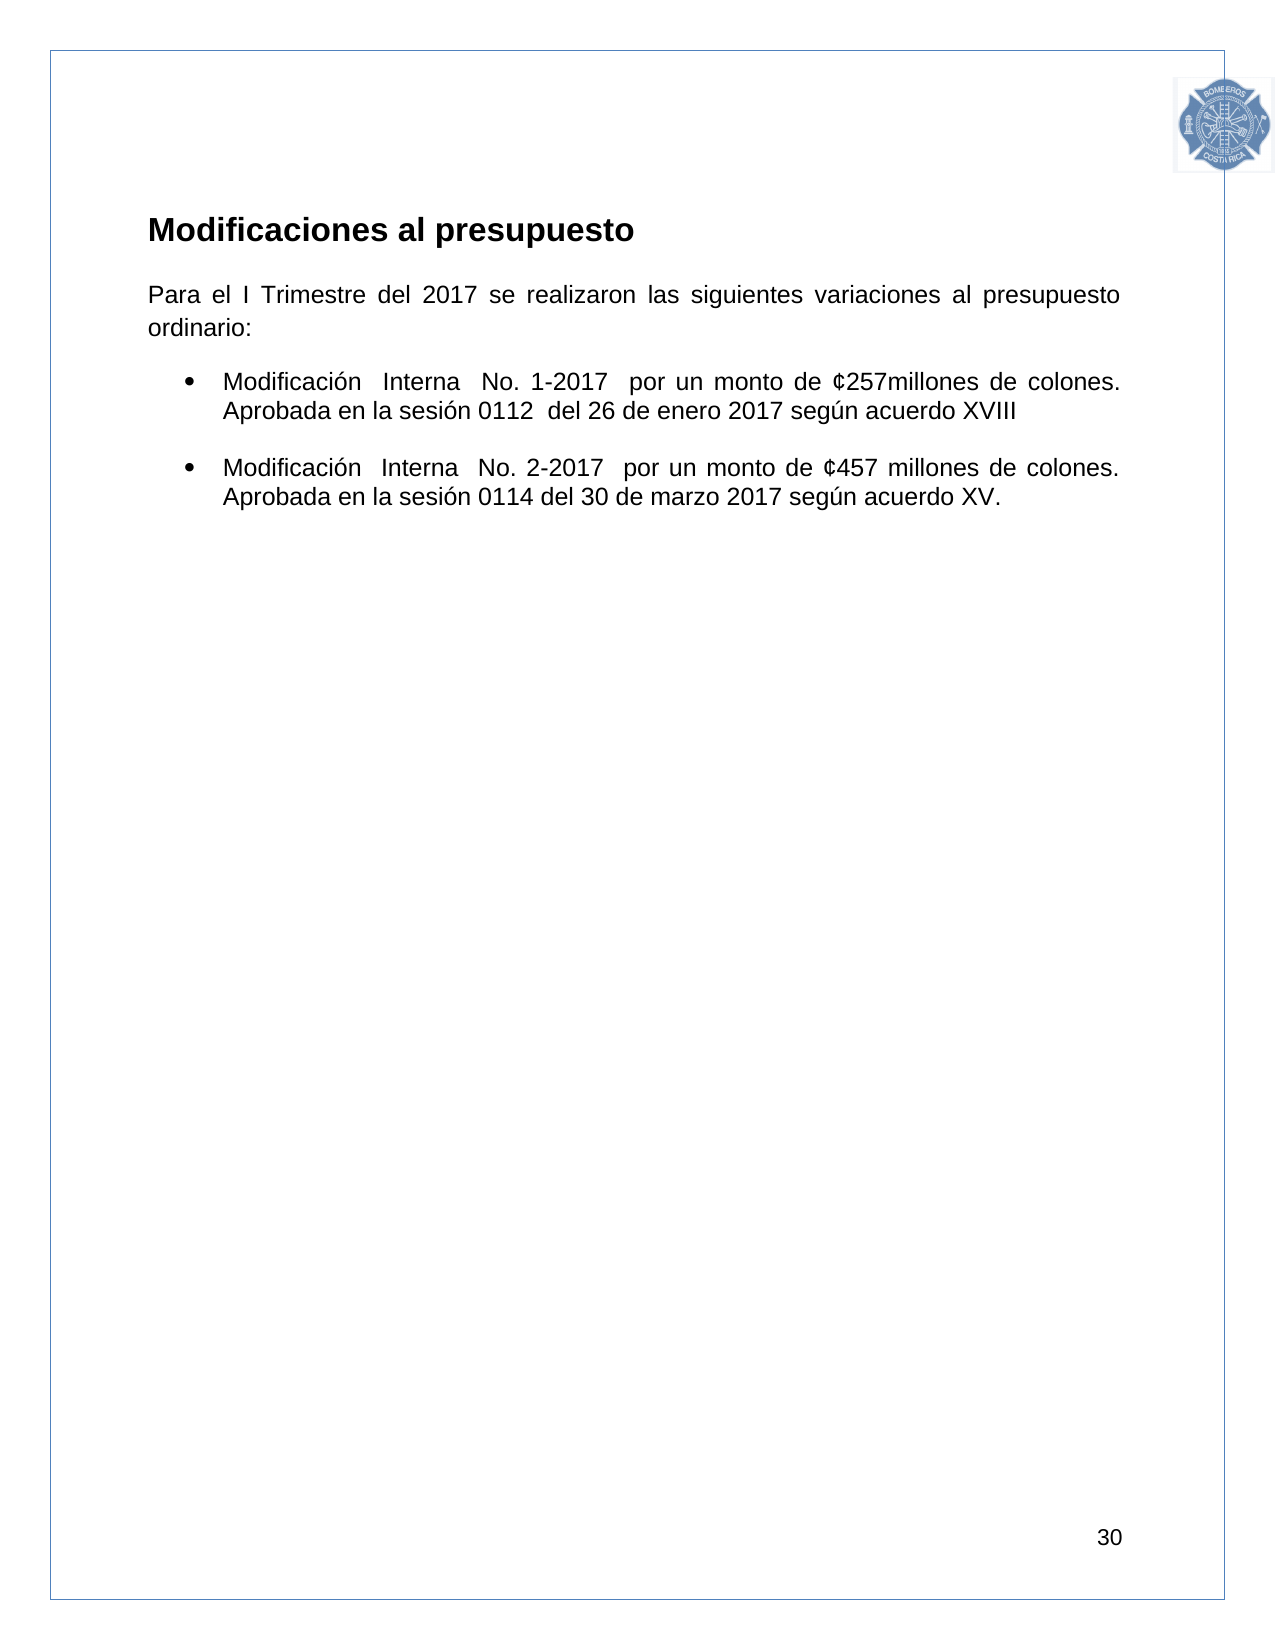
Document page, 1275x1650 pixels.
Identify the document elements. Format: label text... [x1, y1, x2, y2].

list Modificación Interna No. 2-2017 por un monto de ¢457 millones de colones. Aprobada en la sesión 0114 del 30 de marzo 2017 según acuerdo XV. [185, 453, 1122, 511]
text Para el I Trimestre del 2017 se realizaron las siguientes variaciones al presupuesto ordinario: [148, 280, 1122, 342]
subtitle Modificaciones al presupuesto [148, 210, 1122, 248]
list Modificación Interna No. 1-2017 por un monto de ¢257millones de colones. Aprobada en la sesión 0112 del 26 de enero 2017 según acuerdo XVIII [185, 367, 1122, 425]
